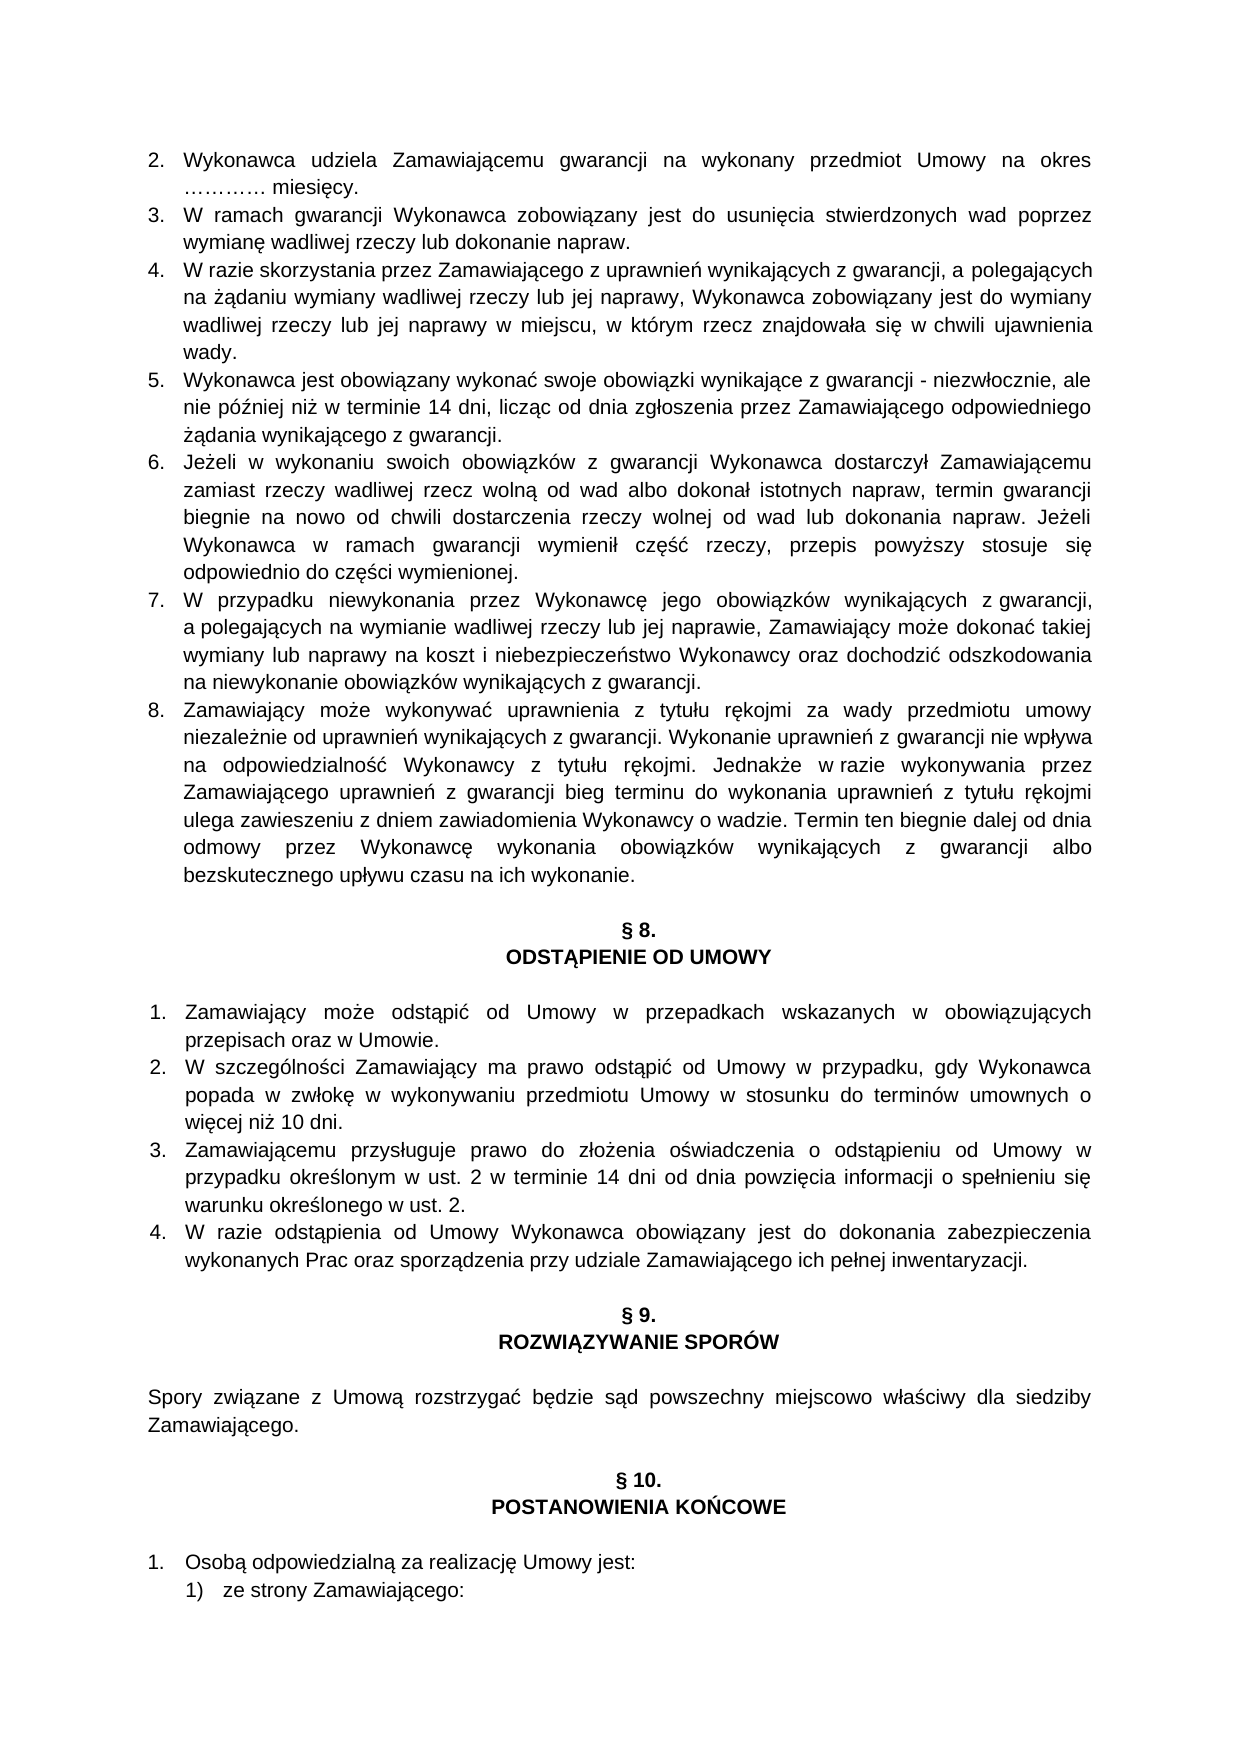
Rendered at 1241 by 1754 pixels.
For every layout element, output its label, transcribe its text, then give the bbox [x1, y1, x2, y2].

list Zamawiający może wykonywać uprawnienia z tytułu rękojmi za wady przedmiotu umowy niezależnie od uprawnień wynikających z gwarancji. Wykonanie uprawnień z gwarancji nie wpływa na odpowiedzialność Wykonawcy z tytułu rękojmi. Jednakże w razie wykonywania przez Zamawiającego uprawnień z gwarancji bieg terminu do wykonania uprawnień z tytułu rękojmi ulega zawieszeniu z dniem zawiadomienia Wykonawcy o wadzie. Termin ten biegnie dalej od dnia odmowy przez Wykonawcę wykonania obowiązków wynikających z gwarancji albo bezskutecznego upływu czasu na ich wykonanie. [148, 698, 1093, 887]
text § 10. [185, 1468, 1093, 1492]
text ODSTĄPIENIE OD UMOWY [185, 945, 1093, 969]
list ze strony Zamawiającego: [185, 1578, 1093, 1602]
list Wykonawca udziela Zamawiającemu gwarancji na wykonany przedmiot Umowy na okres ………… miesięcy. [148, 148, 1093, 199]
text § 9. [185, 1303, 1093, 1327]
list Osobą odpowiedzialną za realizację Umowy jest: [147, 1550, 1093, 1574]
list Jeżeli w wykonaniu swoich obowiązków z gwarancji Wykonawca dostarczył Zamawiającemu zamiast rzeczy wadliwej rzecz wolną od wad albo dokonał istotnych napraw, termin gwarancji biegnie na nowo od chwili dostarczenia rzeczy wolnej od wad lub dokonania napraw. Jeżeli Wykonawca w ramach gwarancji wymienił część rzeczy, przepis powyższy stosuje się odpowiednio do części wymienionej. [148, 450, 1093, 584]
text Spory związane z Umową rozstrzygać będzie sąd powszechny miejscowo właściwy dla siedziby Zamawiającego. [148, 1385, 1093, 1437]
list W ramach gwarancji Wykonawca zobowiązany jest do usunięcia stwierdzonych wad poprzez wymianę wadliwej rzeczy lub dokonanie napraw. [148, 203, 1093, 254]
list Zamawiającemu przysługuje prawo do złożenia oświadczenia o odstąpieniu od Umowy w przypadku określonym w ust. 2 w terminie 14 dni od dnia powzięcia informacji o spełnieniu się warunku określonego w ust. 2. [149, 1138, 1093, 1217]
list Zamawiający może odstąpić od Umowy w przepadkach wskazanych w obowiązujących przepisach oraz w Umowie. [149, 1000, 1093, 1052]
text ROZWIĄZYWANIE SPORÓW [185, 1330, 1093, 1354]
list W razie skorzystania przez Zamawiającego z uprawnień wynikających z gwarancji, a polegających na żądaniu wymiany wadliwej rzeczy lub jej naprawy, Wykonawca zobowiązany jest do wymiany wadliwej rzeczy lub jej naprawy w miejscu, w którym rzecz znajdowała się w chwili ujawnienia wady. [148, 258, 1093, 364]
text POSTANOWIENIA KOŃCOWE [185, 1495, 1093, 1519]
list Wykonawca jest obowiązany wykonać swoje obowiązki wynikające z gwarancji - niezwłocznie, ale nie później niż w terminie 14 dni, licząc od dnia zgłoszenia przez Zamawiającego odpowiedniego żądania wynikającego z gwarancji. [148, 368, 1093, 447]
list W szczególności Zamawiający ma prawo odstąpić od Umowy w przypadku, gdy Wykonawca popada w zwłokę w wykonywaniu przedmiotu Umowy w stosunku do terminów umownych o więcej niż 10 dni. [149, 1055, 1093, 1134]
list W razie odstąpienia od Umowy Wykonawca obowiązany jest do dokonania zabezpieczenia wykonanych Prac oraz sporządzenia przy udziale Zamawiającego ich pełnej inwentaryzacji. [149, 1220, 1093, 1272]
list W przypadku niewykonania przez Wykonawcę jego obowiązków wynikających z gwarancji, a polegających na wymianie wadliwej rzeczy lub jej naprawie, Zamawiający może dokonać takiej wymiany lub naprawy na koszt i niebezpieczeństwo Wykonawcy oraz dochodzić odszkodowania na niewykonanie obowiązków wynikających z gwarancji. [148, 588, 1093, 694]
text § 8. [185, 918, 1093, 942]
